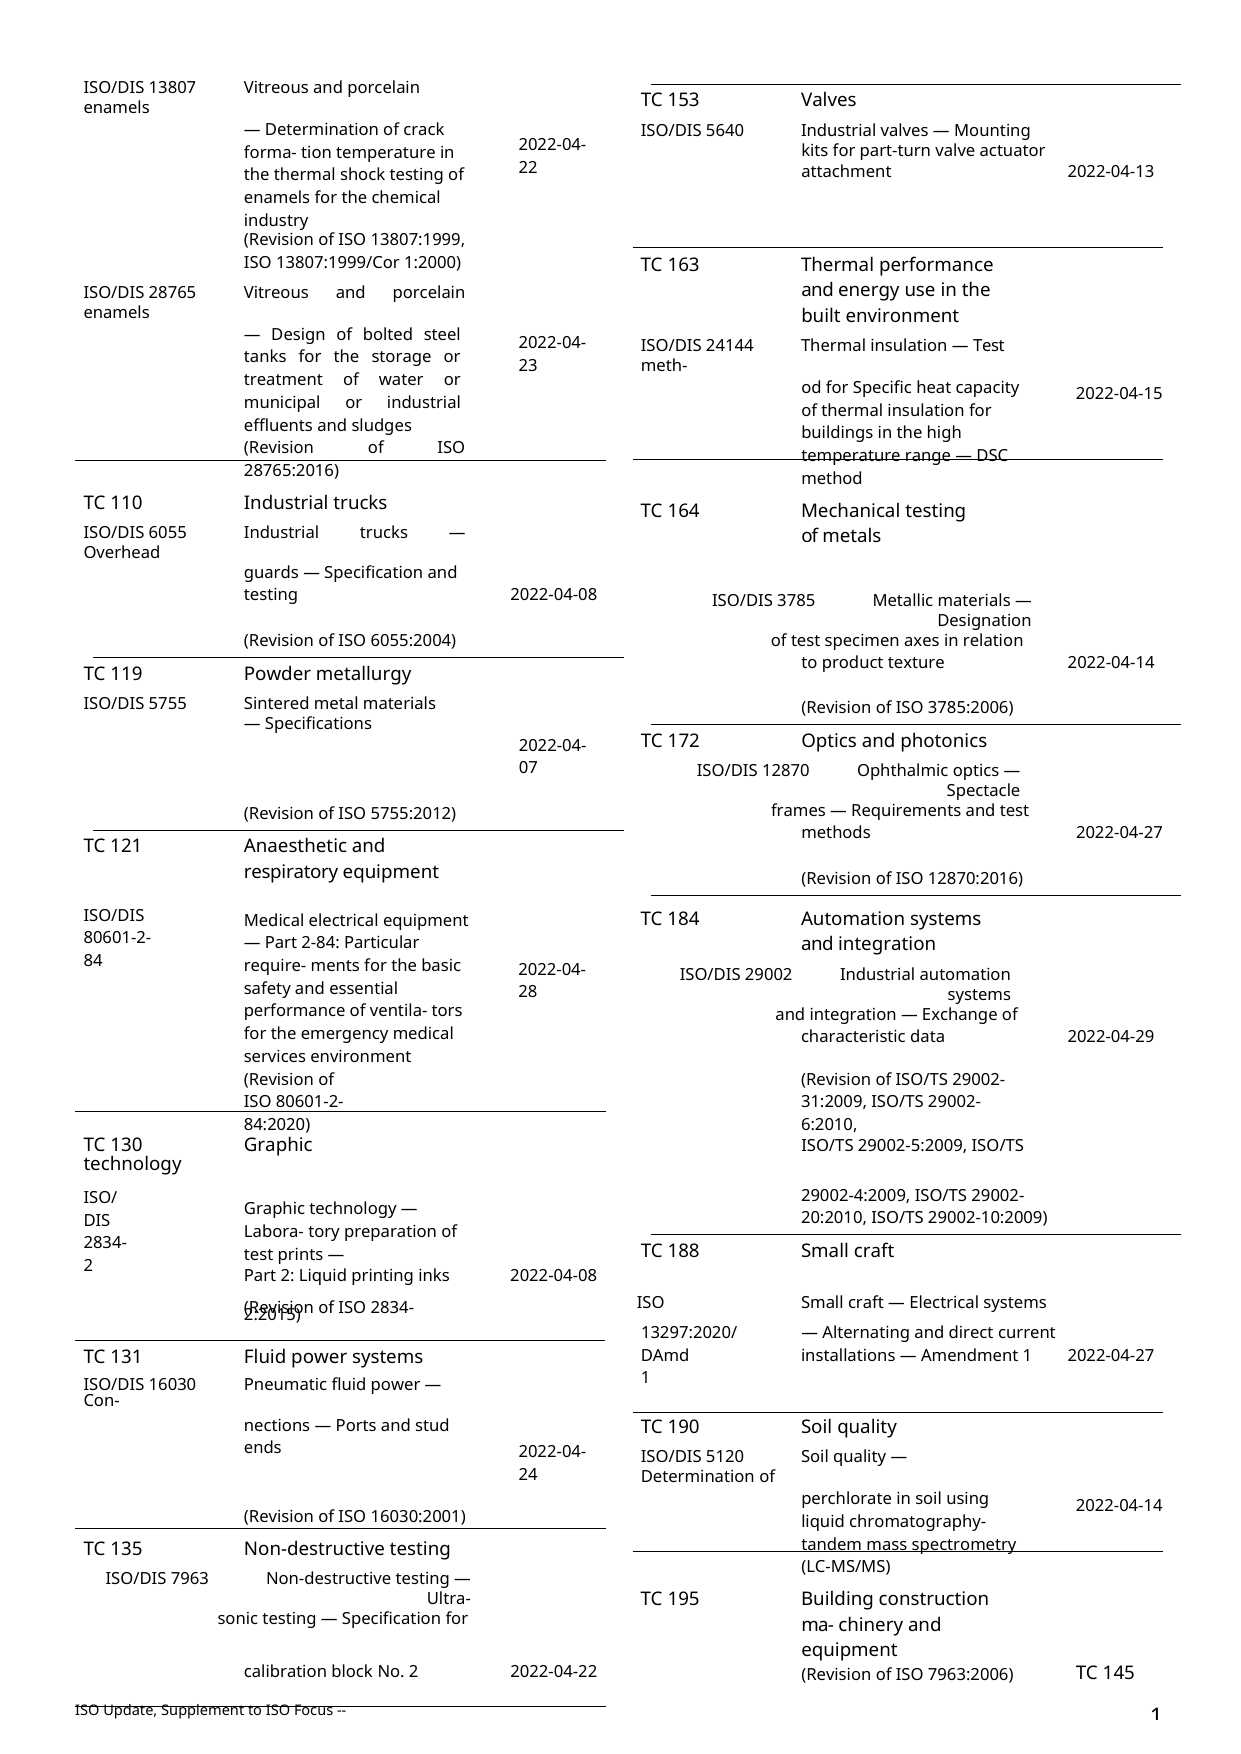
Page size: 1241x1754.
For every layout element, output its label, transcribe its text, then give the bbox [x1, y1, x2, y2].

text (Revision of ISO 80601-2-84:2020) [243, 1067, 365, 1135]
text ISO/DIS 12870 Ophthalmic optics — Spectacle [620, 761, 1020, 801]
subtitle TC 184 Automation systems and integration [640, 905, 996, 956]
text ISO [459, 1293, 664, 1313]
text (Revision of ISO/TS 29002- 31:2009, ISO/TS 29002-6:2010, [801, 1067, 1012, 1135]
subtitle TC 135 Non-destructive testing [83, 1535, 475, 1561]
text frames — Requirements and test [620, 801, 1029, 821]
text 2022-04-24 [518, 1440, 601, 1485]
text guards — Specification and [244, 563, 465, 583]
text ISO/DIS 29002 Industrial automation systems [619, 964, 1011, 1004]
text sonic testing — Specification for [62, 1609, 468, 1629]
text (Revision of ISO 5755:2012) [244, 802, 601, 824]
text testing 2022-04-08 [244, 583, 601, 606]
text calibration block No. 2 2022-04-22 [244, 1662, 601, 1681]
text (Revision of ISO 6055:2004) [244, 628, 601, 651]
text (Revision of ISO 7963:2006) [801, 1662, 1032, 1685]
text (Revision of ISO 28765:2016) [244, 436, 465, 481]
subtitle TC 188 Small craft [641, 1237, 1178, 1262]
text — Determination of crack forma- tion temperature in the thermal shock testing of enamels for the chemical industry [244, 117, 475, 231]
text ISO 13807:1999/Cor 1:2000) [244, 251, 465, 274]
subtitle TC 130 Graphic technology [83, 1136, 402, 1174]
subtitle TC 172 Optics and photonics [641, 727, 1178, 753]
text — Specifications [244, 713, 601, 733]
text Part 2: Liquid printing inks 2022-04-08 [244, 1265, 601, 1285]
subtitle TC 145 Graphical symbols [1076, 1662, 1178, 1684]
subtitle TC 163 Thermal performance and energy use in the built environment [640, 251, 1004, 328]
text installations — Amendment 1 2022-04-27 [801, 1343, 1178, 1366]
text ISO/DIS 28765 Vitreous and porcelain enamels [83, 282, 465, 322]
text ISO/TS 29002-5:2009, ISO/TS [801, 1136, 1178, 1156]
subtitle TC 190 Soil quality [641, 1413, 1024, 1439]
subtitle TC 131 Fluid power systems [83, 1343, 461, 1369]
text 2022-04-14 [1076, 1493, 1178, 1516]
text (Revision of ISO 2834-2:2015) [297, 1308, 449, 1322]
text (Revision of ISO 3785:2006) [801, 696, 1178, 719]
text 2022-04-28 [518, 957, 601, 1003]
text kits for part-turn valve actuator [801, 140, 1178, 160]
text ISO/DIS 7963 Non-destructive testing — Ultra- [62, 1569, 471, 1609]
text 2022-04-23 [518, 331, 601, 376]
text 2022-04-15 [1076, 382, 1178, 404]
text Graphic technology — Labora- tory preparation of test prints — [244, 1197, 470, 1265]
text (Revision of ISO 12870:2016) [801, 866, 1178, 889]
text ISO/DIS 6055 Industrial trucks — Overhead [83, 523, 465, 563]
text (Revision of ISO 16030:2001) [244, 1504, 475, 1527]
text ISO/DIS 5755 Sintered metal materials [83, 693, 601, 713]
text ISO/DIS 80601-2-84 [83, 903, 162, 971]
text to product texture 2022-04-14 [801, 650, 1178, 673]
text — Part 2-84: Particular require- ments for the basic safety and essential performance of ventila- tors for the emergency medical services environment [243, 931, 473, 1067]
text Small craft — Electrical systems [801, 1293, 1178, 1313]
text (Revision of ISO 13807:1999, [244, 231, 1178, 249]
text od for Specific heat capacity of thermal insulation for buildings in the high temperature range — DSC method [801, 376, 1032, 489]
text ISO/DIS 2834-2 [83, 1186, 136, 1277]
text ISO/DIS 24144 Thermal insulation — Test meth- [641, 336, 1035, 376]
text Medical electrical equipment [243, 911, 474, 931]
text 20:2010, ISO/TS 29002-10:2009) [801, 1206, 1178, 1228]
subtitle TC 110 Industrial trucks [83, 489, 465, 515]
text of test specimen axes in relation [620, 630, 1023, 650]
subtitle TC 195 Building construction ma- chinery and equipment [640, 1586, 1003, 1662]
text ISO/DIS 5120 Soil quality — Determination of [641, 1447, 1024, 1487]
text nections — Ports and stud ends [244, 1413, 475, 1459]
subtitle TC 119 Powder metallurgy [83, 660, 601, 685]
text methods 2022-04-27 [801, 821, 1178, 843]
text ISO/DIS 3785 Metallic materials — Designation [620, 590, 1031, 630]
text ISO/DIS 5640 Industrial valves — Mounting [641, 120, 1178, 140]
text characteristic data 2022-04-29 [801, 1024, 1178, 1047]
text ISO/DIS 13807 Vitreous and porcelain enamels [83, 77, 477, 117]
text 2022-04-07 [518, 733, 601, 779]
text ISO/DIS 16030 Pneumatic fluid power — Con- [83, 1377, 461, 1410]
text DAmd 1 [641, 1343, 701, 1389]
text perchlorate in soil using liquid chromatography-tandem mass spectrometry (LC-MS/MS) [801, 1487, 1020, 1578]
text and integration — Exchange of [619, 1004, 1018, 1024]
text 13297:2020/ — Alternating and direct current [75, 1322, 1178, 1342]
subtitle TC 164 Mechanical testing of metals [640, 497, 968, 548]
text 2022-04-22 [518, 133, 601, 178]
subtitle TC 121 Anaesthetic and respiratory equipment [83, 833, 459, 884]
text — Design of bolted steel tanks for the storage or treatment of water or municipal or industrial effluents and sludges [244, 322, 461, 436]
subtitle TC 153 Valves [641, 87, 1178, 112]
text attachment 2022-04-13 [801, 160, 1178, 183]
text 29002-4:2009, ISO/TS 29002- [801, 1186, 1178, 1206]
